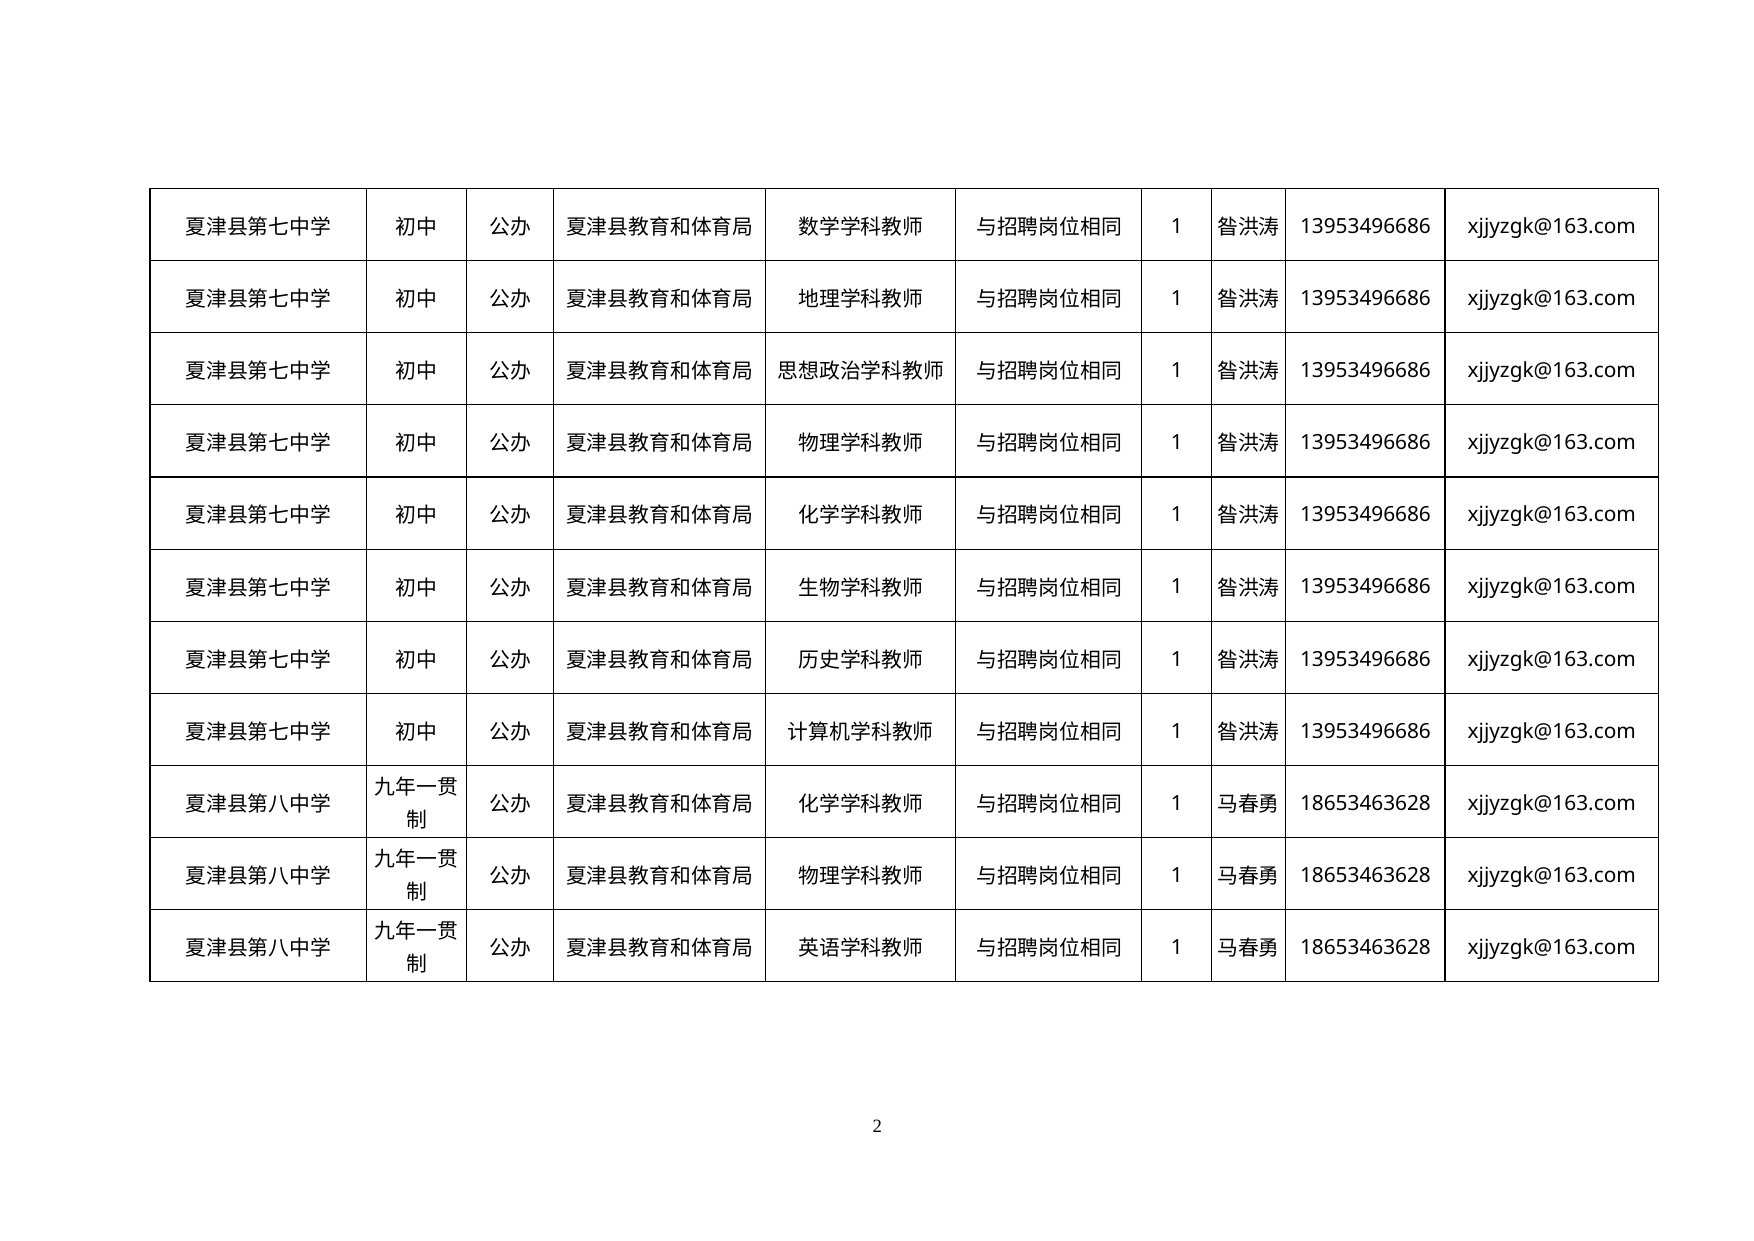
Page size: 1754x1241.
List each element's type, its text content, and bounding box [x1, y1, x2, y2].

table_cell 生物学科教师 [766, 550, 955, 621]
table_cell 夏津县教育和体育局 [554, 405, 765, 476]
table_cell 初中 [367, 694, 466, 765]
table_cell 马春勇 [1212, 910, 1285, 981]
table_cell 夏津县第七中学 [151, 550, 366, 621]
table_cell 昝洪涛 [1212, 694, 1285, 765]
table_cell 夏津县第七中学 [151, 333, 366, 404]
table_cell 与招聘岗位相同 [956, 910, 1141, 981]
table_cell 九年一贯制 [367, 838, 466, 909]
table_cell 1 [1142, 766, 1211, 837]
table_cell xjjyzgk@163.com [1446, 405, 1658, 476]
table_cell 公办 [467, 622, 553, 693]
table_cell 昝洪涛 [1212, 261, 1285, 332]
table_cell 昝洪涛 [1212, 550, 1285, 621]
table_cell 初中 [367, 550, 466, 621]
table_cell 夏津县第八中学 [151, 910, 366, 981]
table_cell 昝洪涛 [1212, 333, 1285, 404]
table_cell xjjyzgk@163.com [1446, 550, 1658, 621]
table_cell 13953496686 [1286, 622, 1444, 693]
table_cell 公办 [467, 550, 553, 621]
table_cell 夏津县教育和体育局 [554, 622, 765, 693]
table_cell 夏津县第七中学 [151, 622, 366, 693]
table_cell 1 [1142, 261, 1211, 332]
table_cell 昝洪涛 [1212, 405, 1285, 476]
table_cell 13953496686 [1286, 333, 1444, 404]
table_cell 夏津县第七中学 [151, 405, 366, 476]
table_cell 公办 [467, 333, 553, 404]
table_cell 与招聘岗位相同 [956, 622, 1141, 693]
table_cell 九年一贯制 [367, 766, 466, 837]
table_cell 夏津县第七中学 [151, 189, 366, 260]
table_cell 公办 [467, 910, 553, 981]
table_cell 1 [1142, 694, 1211, 765]
table_cell 初中 [367, 405, 466, 476]
table_cell 夏津县教育和体育局 [554, 261, 765, 332]
table_cell 与招聘岗位相同 [956, 189, 1141, 260]
table_cell 计算机学科教师 [766, 694, 955, 765]
table_cell 1 [1142, 838, 1211, 909]
table_cell 初中 [367, 622, 466, 693]
table_cell 马春勇 [1212, 838, 1285, 909]
table_cell 数学学科教师 [766, 189, 955, 260]
table_cell 化学学科教师 [766, 478, 955, 548]
table_cell 公办 [467, 694, 553, 765]
table_cell 初中 [367, 261, 466, 332]
table_cell 13953496686 [1286, 550, 1444, 621]
table_cell 昝洪涛 [1212, 622, 1285, 693]
table_cell 思想政治学科教师 [766, 333, 955, 404]
table_cell 1 [1142, 333, 1211, 404]
table_cell 夏津县教育和体育局 [554, 766, 765, 837]
table_cell 18653463628 [1286, 766, 1444, 837]
table_cell 夏津县第八中学 [151, 766, 366, 837]
table_cell 夏津县第八中学 [151, 838, 366, 909]
table_cell xjjyzgk@163.com [1446, 478, 1658, 548]
table_cell 夏津县教育和体育局 [554, 694, 765, 765]
table_cell 夏津县教育和体育局 [554, 550, 765, 621]
table_cell 夏津县教育和体育局 [554, 189, 765, 260]
table_cell 英语学科教师 [766, 910, 955, 981]
table_cell 物理学科教师 [766, 838, 955, 909]
table_cell 13953496686 [1286, 405, 1444, 476]
table_cell xjjyzgk@163.com [1446, 333, 1658, 404]
table_cell xjjyzgk@163.com [1446, 622, 1658, 693]
table_cell 夏津县教育和体育局 [554, 333, 765, 404]
table_cell xjjyzgk@163.com [1446, 838, 1658, 909]
table_cell xjjyzgk@163.com [1446, 694, 1658, 765]
table_cell 夏津县第七中学 [151, 261, 366, 332]
table_cell 13953496686 [1286, 261, 1444, 332]
table_cell 公办 [467, 405, 553, 476]
table_cell 初中 [367, 189, 466, 260]
table_cell 与招聘岗位相同 [956, 478, 1141, 548]
table_cell 18653463628 [1286, 910, 1444, 981]
table_cell xjjyzgk@163.com [1446, 910, 1658, 981]
table_cell 公办 [467, 838, 553, 909]
table_cell 公办 [467, 261, 553, 332]
table_cell xjjyzgk@163.com [1446, 766, 1658, 837]
table_cell 18653463628 [1286, 838, 1444, 909]
table_cell 与招聘岗位相同 [956, 405, 1141, 476]
table_cell 与招聘岗位相同 [956, 261, 1141, 332]
table_cell 公办 [467, 766, 553, 837]
table_cell 昝洪涛 [1212, 189, 1285, 260]
table_cell 公办 [467, 189, 553, 260]
table_cell 与招聘岗位相同 [956, 838, 1141, 909]
table_cell 初中 [367, 478, 466, 548]
table_cell 物理学科教师 [766, 405, 955, 476]
table_cell 1 [1142, 405, 1211, 476]
table_cell 马春勇 [1212, 766, 1285, 837]
table_cell 化学学科教师 [766, 766, 955, 837]
table_cell xjjyzgk@163.com [1446, 261, 1658, 332]
table_cell 公办 [467, 478, 553, 548]
table_cell 1 [1142, 189, 1211, 260]
table_cell 1 [1142, 910, 1211, 981]
table_cell 13953496686 [1286, 189, 1444, 260]
table_cell 1 [1142, 478, 1211, 548]
table_cell 初中 [367, 333, 466, 404]
table_cell 与招聘岗位相同 [956, 333, 1141, 404]
table_cell 夏津县第七中学 [151, 694, 366, 765]
table_cell 夏津县教育和体育局 [554, 910, 765, 981]
table_cell 13953496686 [1286, 694, 1444, 765]
table_cell 13953496686 [1286, 478, 1444, 548]
table_cell 九年一贯制 [367, 910, 466, 981]
table_cell 夏津县教育和体育局 [554, 838, 765, 909]
table_cell 1 [1142, 550, 1211, 621]
table_cell 夏津县第七中学 [151, 478, 366, 548]
table_cell xjjyzgk@163.com [1446, 189, 1658, 260]
table_cell 1 [1142, 622, 1211, 693]
table_cell 与招聘岗位相同 [956, 550, 1141, 621]
table_cell 与招聘岗位相同 [956, 694, 1141, 765]
table_cell 地理学科教师 [766, 261, 955, 332]
table_cell 夏津县教育和体育局 [554, 478, 765, 548]
table_cell 与招聘岗位相同 [956, 766, 1141, 837]
table_cell 历史学科教师 [766, 622, 955, 693]
table_cell 昝洪涛 [1212, 478, 1285, 548]
